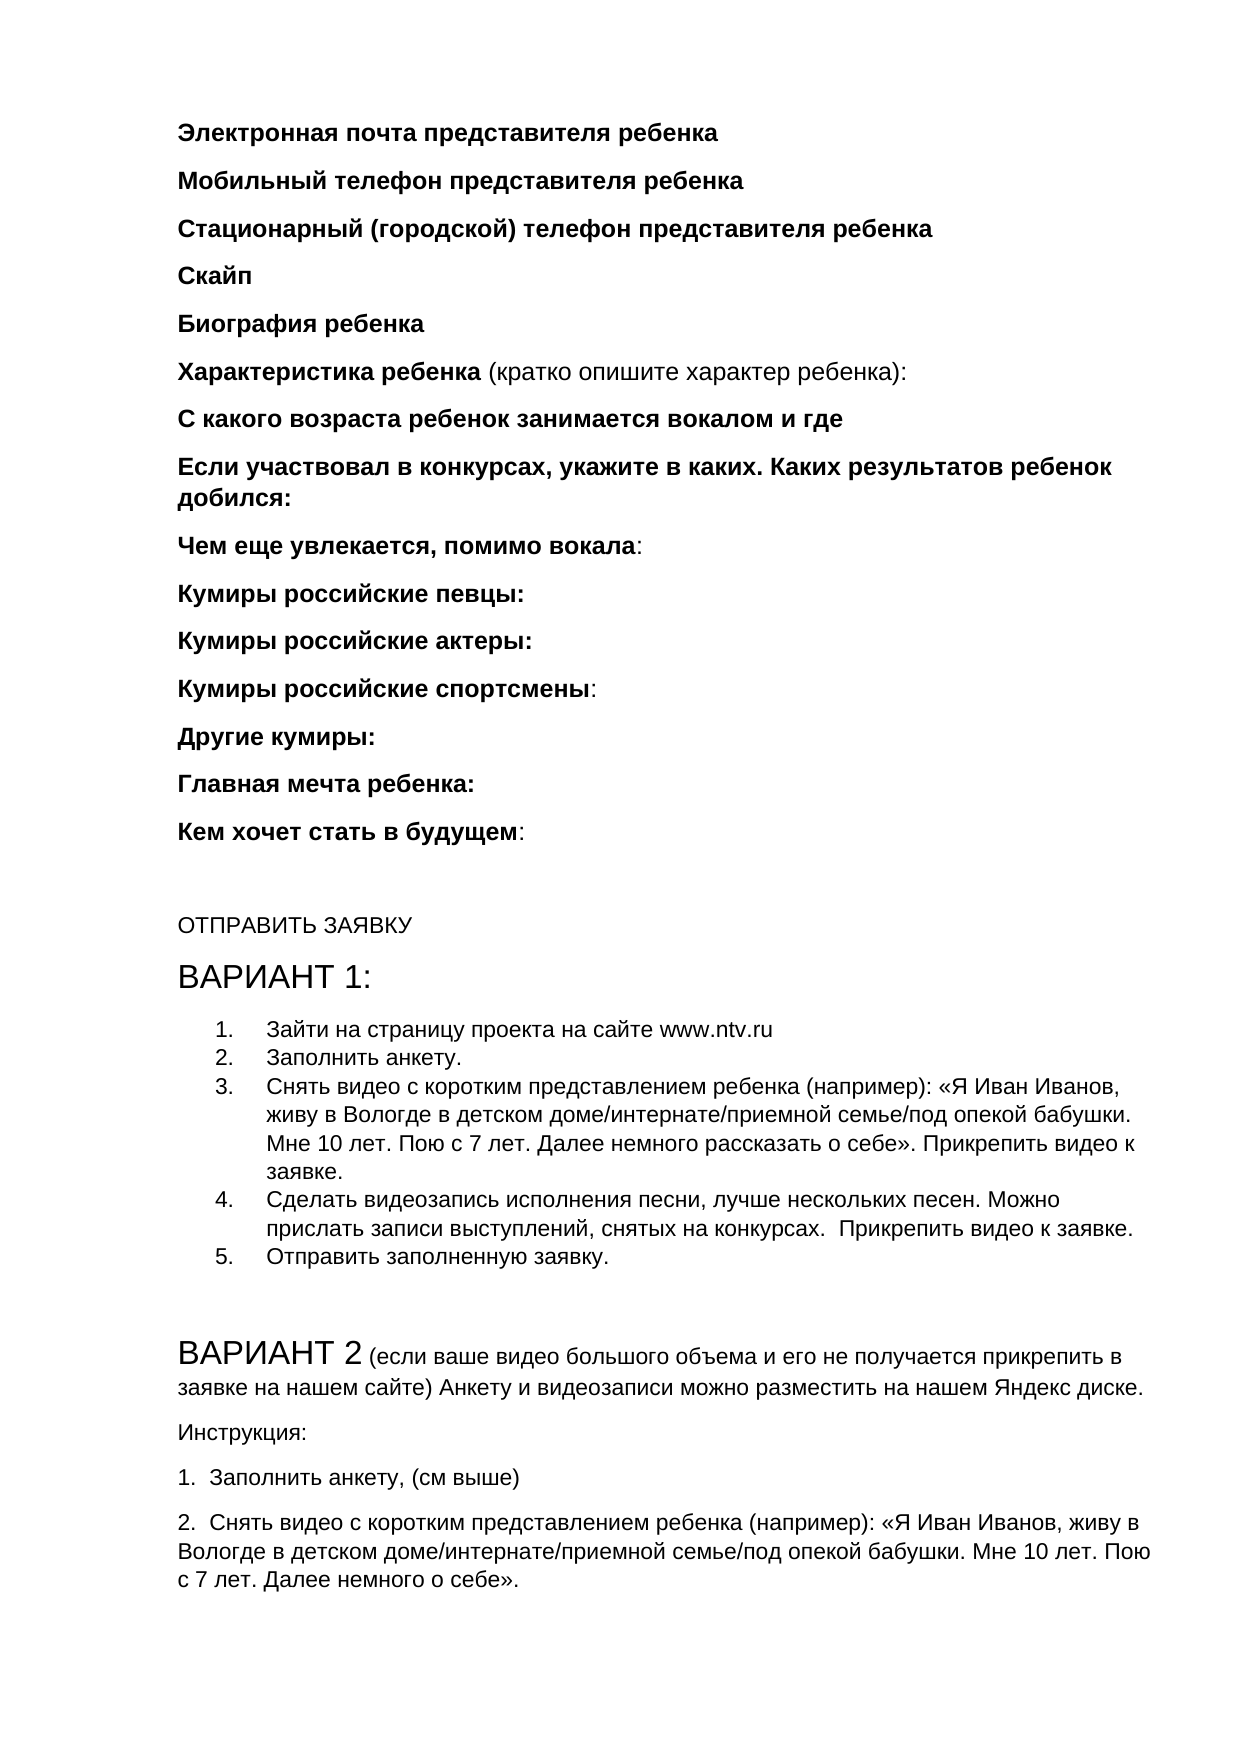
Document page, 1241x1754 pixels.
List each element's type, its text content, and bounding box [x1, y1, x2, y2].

text Электронная почта представителя ребенка [177, 118, 1152, 147]
text Кем хочет стать в будущем: [177, 817, 1152, 846]
text 1. Заполнить анкету, (см выше) [177, 1464, 1152, 1491]
text Стационарный (городской) телефон представителя ребенка [177, 213, 1152, 242]
text Кумиры российские певцы: [177, 578, 1152, 607]
text Скайп [177, 261, 1152, 290]
list Отправить заполненную заявку. [215, 1243, 1152, 1269]
list Зайти на страницу проекта на сайте www.ntv.ru [215, 1016, 1152, 1042]
text Характеристика ребенка (кратко опишите характер ребенка): [177, 357, 1152, 385]
text Биография ребенка [177, 309, 1152, 338]
text Если участвовал в конкурсах, укажите в каких. Каких результатов ребенок добился: [177, 452, 1152, 512]
text 2. Снять видео с коротким представлением ребенка (например): «Я Иван Иванов, живу в Вологде в детском доме/интернате/приемной семье/под опекой бабушки. Мне 10 лет. Пою с 7 лет. Далее немного о себе». [177, 1509, 1152, 1592]
text Кумиры российские спортсмены: [177, 674, 1152, 703]
text ВАРИАНТ 1: [177, 958, 1152, 996]
text Главная мечта ребенка: [177, 769, 1152, 798]
text Кумиры российские актеры: [177, 626, 1152, 655]
text Другие кумиры: [177, 722, 1152, 750]
text ВАРИАНТ 2 (если ваше видео большого объема и его не получается прикрепить в заявке на нашем сайте) Анкету и видеозаписи можно разместить на нашем Яндекс диске. [177, 1333, 1152, 1400]
text Инструкция: [177, 1419, 1152, 1445]
list Сделать видеозапись исполнения песни, лучше нескольких песен. Можно прислать записи выступлений, снятых на конкурсах. Прикрепить видео к заявке. [215, 1186, 1152, 1241]
text ОТПРАВИТЬ ЗАЯВКУ [177, 912, 1152, 939]
text Мобильный телефон представителя ребенка [177, 166, 1152, 194]
text Чем еще увлекается, помимо вокала: [177, 531, 1152, 559]
list Снять видео с коротким представлением ребенка (например): «Я Иван Иванов, живу в Вологде в детском доме/интернате/приемной семье/под опекой бабушки. Мне 10 лет. Пою с 7 лет. Далее немного рассказать о себе». Прикрепить видео к заявке. [215, 1073, 1152, 1184]
text С какого возраста ребенок занимается вокалом и где [177, 404, 1152, 433]
list Заполнить анкету. [215, 1044, 1152, 1071]
